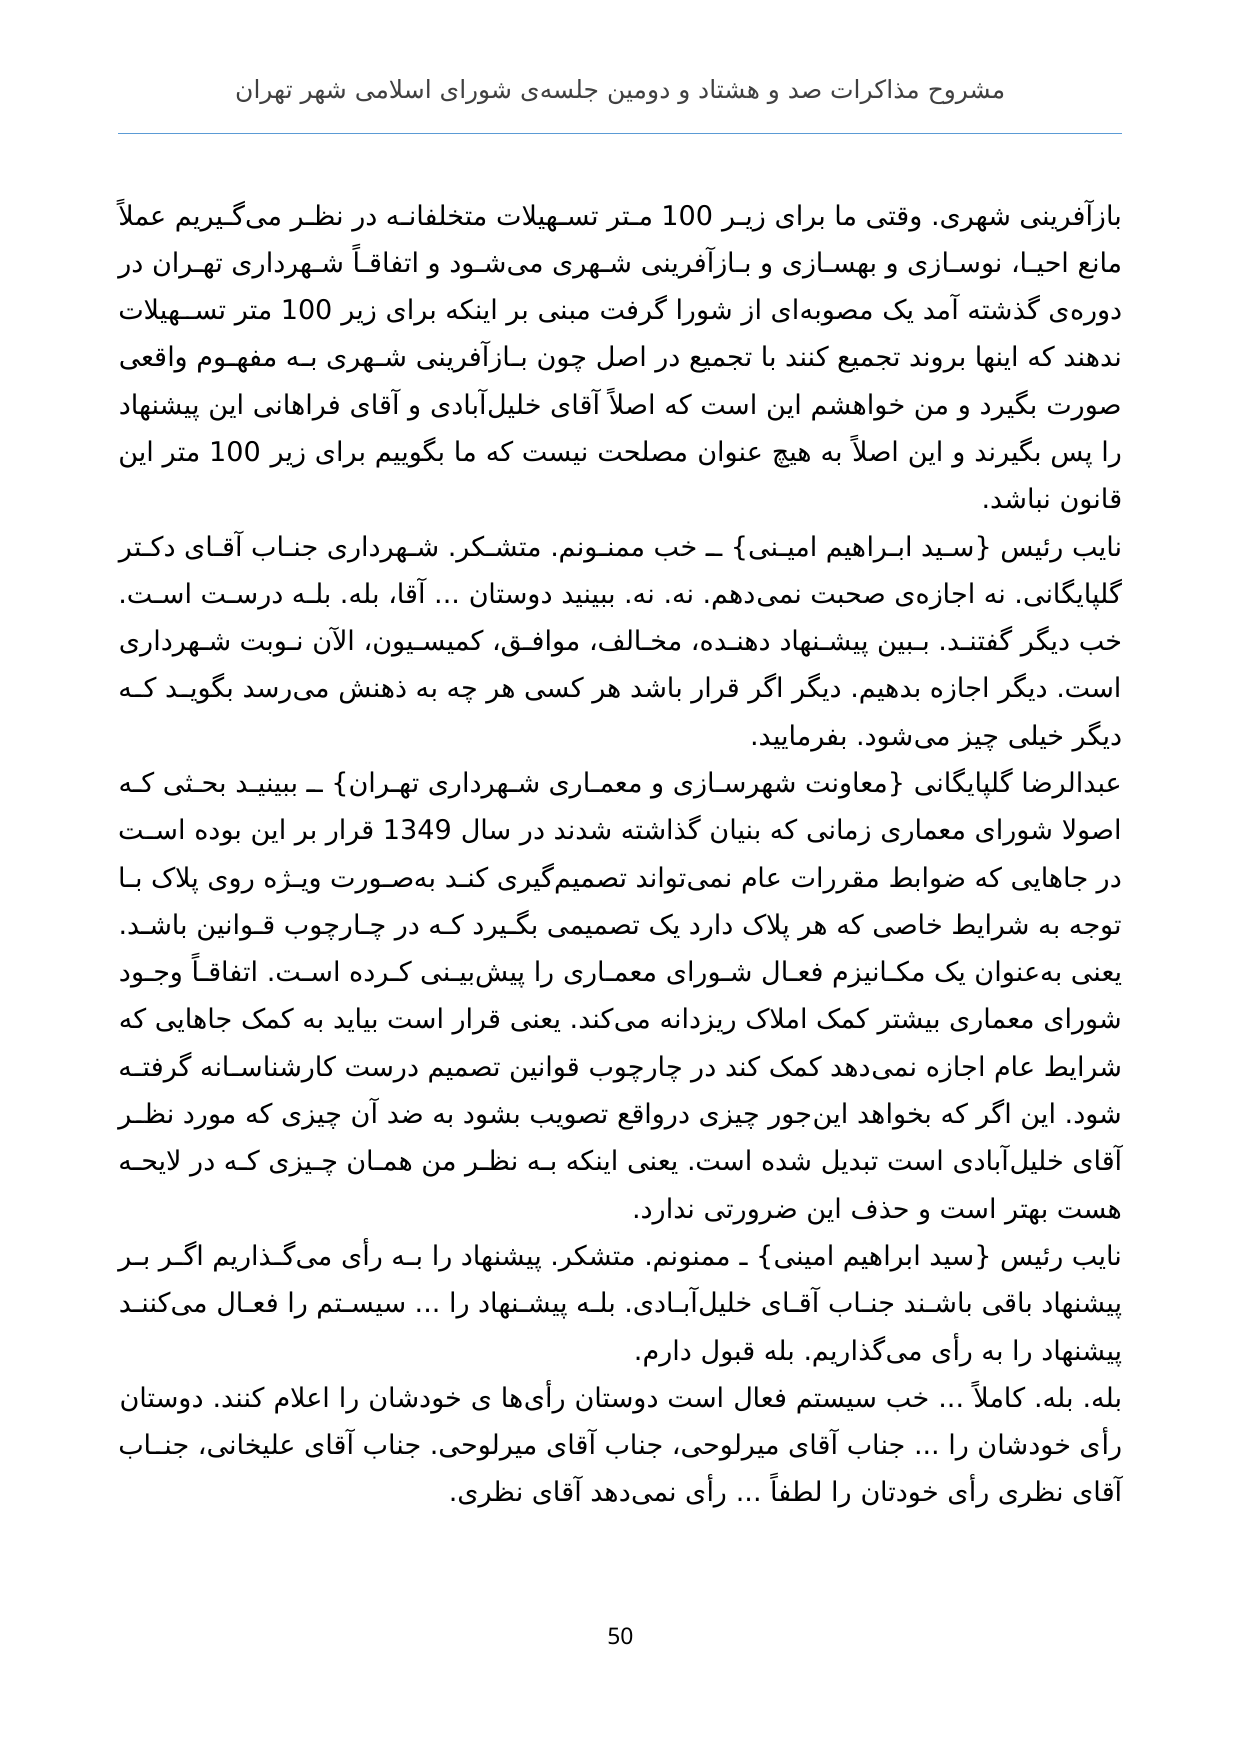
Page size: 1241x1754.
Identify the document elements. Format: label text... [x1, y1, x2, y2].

text بله. بله. کاملاً ... خب سیستم فعال است دوستان رأی‌ها ی خودشان را اعلام کنند. دوستان رأی خودشان را ... جناب آقای میرلوحی، جناب آقای میرلوحی. جناب آقای علیخانی، جناب آقای نظری رأی خودتان را لطفاً ... رأی نمی‌دهد آقای نظری. [118, 1382, 1122, 1508]
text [118, 200, 1122, 515]
text نایب رئیس {سید ابراهیم امینی} ـ خب ممنونم. متشکر. شهرداری جناب آقای دکتر گلپایگانی. نه اجازه‌ی صحبت نمی‌دهم. نه. نه. ببینید دوستان ... آقا، بله. بله درست است. خب دیگر گفتند. ببین پیشنهاد دهنده، مخالف، موافق، کمیسیون، الآن نوبت شهرداری است. دیگر اجازه بدهیم. دیگر اگر قرار باشد هر کسی هر چه به ذهنش می‌رسد بگوید که دیگر خیلی چیز می‌شود. بفرمایید. [118, 531, 1122, 752]
text عبدالرضا گلپایگانی {معاونت شهرسازی و معماری شهرداری تهران} ـ ببینید بحثی که اصولا شورای معماری زمانی که بنیان گذاشته شدند در سال 1349 قرار بر این بوده است در جاهایی که ضوابط مقررات عام نمی‌تواند تصمیم‌گیری کند به‌صورت ویژه روی پلاک با توجه به شرایط خاصی که هر پلاک دارد یک تصمیمی بگیرد که در چارچوب قوانین باشد. یعنی به‌عنوان یک مکانیزم فعال شورای معماری را پیش‌بینی کرده است. اتفاقاً وجود شورای معماری بیشتر کمک املاک ریزدانه می‌کند. یعنی قرار است بیاید به کمک جاهایی که شرایط عام اجازه نمی‌دهد کمک کند در چارچوب قوانین تصمیم درست کارشناسانه گرفته شود. این اگر که بخواهد این‌جور چیزی درواقع تصویب بشود به ضد آن چیزی که مورد نظر آقای خلیل‌آبادی است تبدیل شده است. یعنی اینکه به نظر من همان چیزی که در لایحه هست بهتر است و حذف این ضرورتی ندارد. [118, 767, 1122, 1224]
text نایب رئیس {سید ابراهیم امینی} ـ ممنونم. متشکر. پیشنهاد را به رأی می‌گذاریم اگر بر پیشنهاد باقی باشند جناب آقای خلیل‌آبادی. بله پیشنهاد را ... سیستم را فعال می‌کنند پیشنهاد را به رأی می‌گذاریم. بله قبول دارم. [118, 1240, 1122, 1366]
